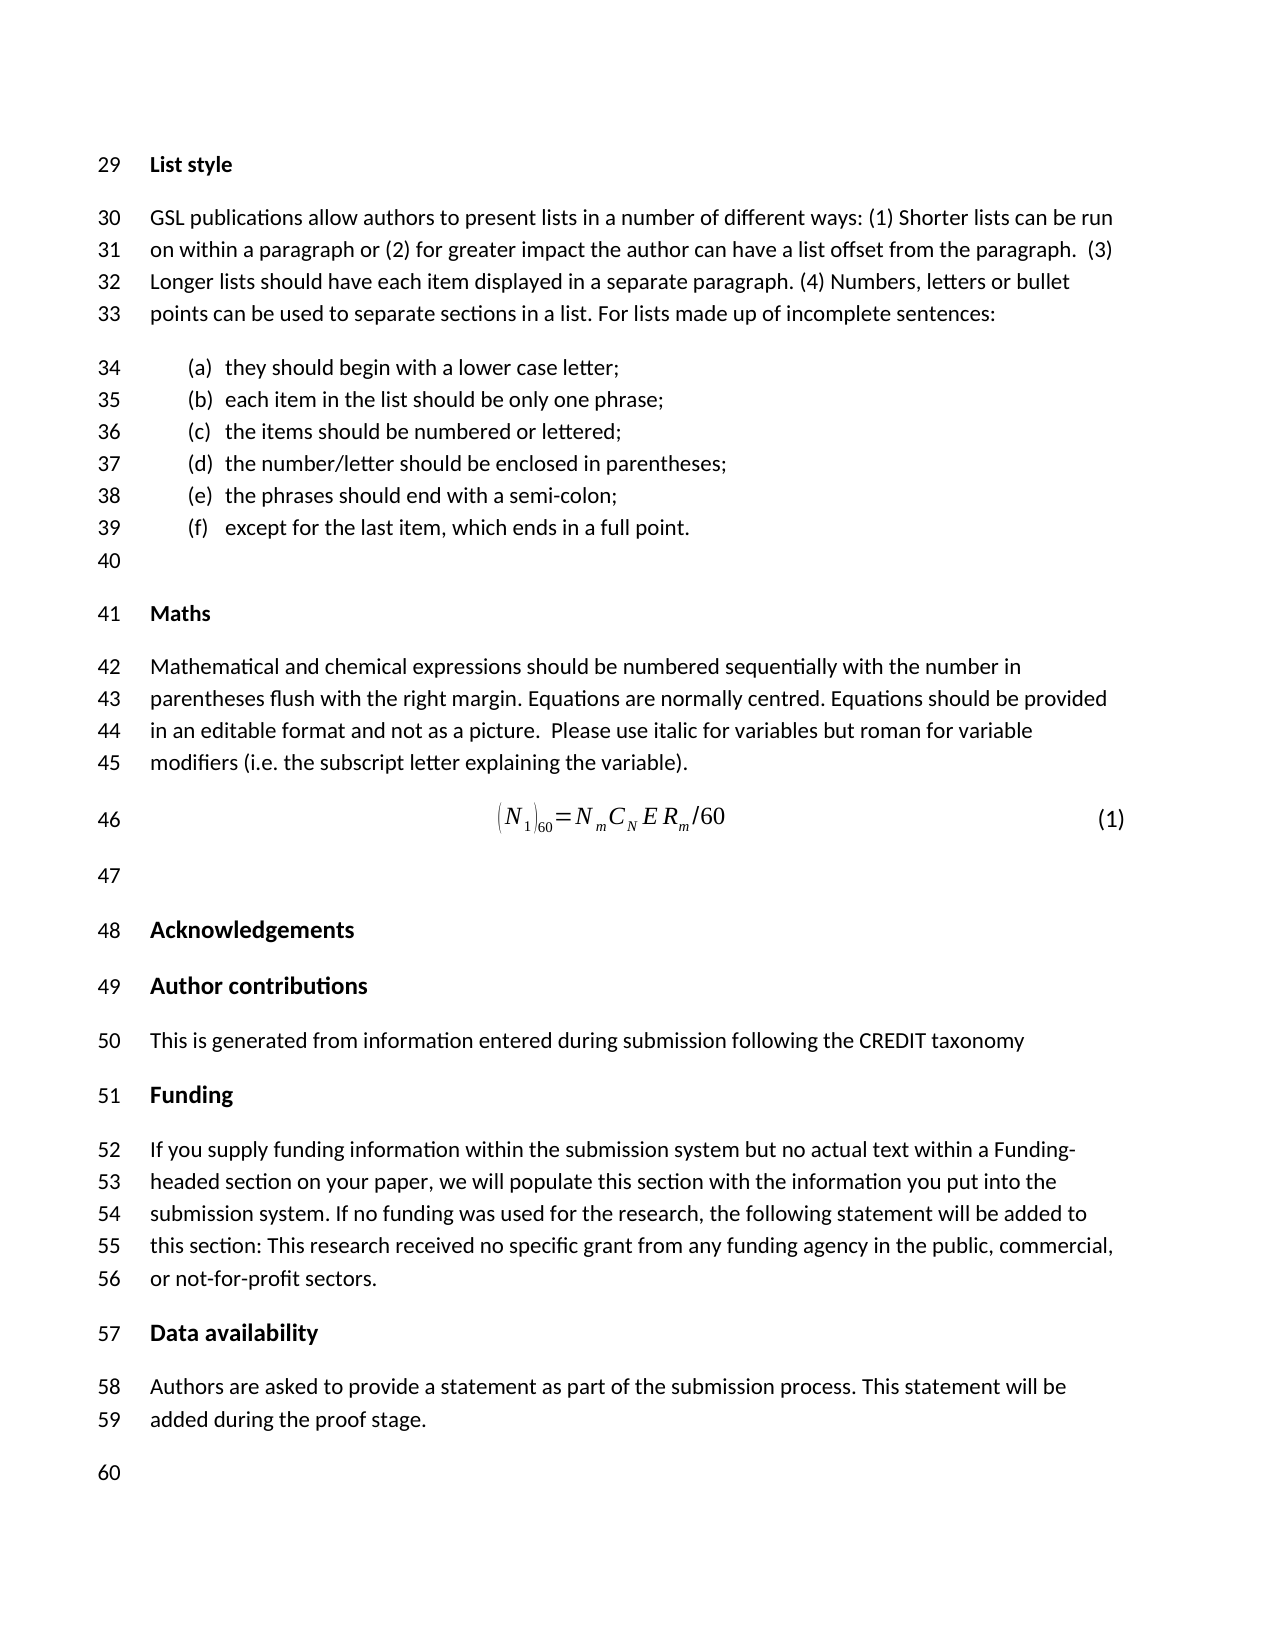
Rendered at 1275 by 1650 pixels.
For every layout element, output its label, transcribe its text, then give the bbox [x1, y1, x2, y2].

text Acknowledgements [150, 914, 1125, 945]
list the items should be numbered or lettered; [187, 417, 1125, 445]
text This is generated from information entered during submission following the CREDIT taxonomy [150, 1026, 1125, 1054]
text (1) [150, 801, 1125, 836]
text If you supply funding information within the submission system but no actual text within a Funding-headed section on your paper, we will populate this section with the information you put into the submission system. If no funding was used for the research, the following statement will be added to this section: This research received no specific grant from any funding agency in the public, commercial, or not-for-profit sectors. [150, 1135, 1125, 1292]
list they should begin with a lower case letter; [187, 353, 1125, 381]
list the number/letter should be enclosed in parentheses; [187, 449, 1125, 477]
list except for the last item, which ends in a full point. [187, 513, 1125, 542]
text Maths [150, 599, 1125, 627]
text Authors are asked to provide a statement as part of the submission process. This statement will be added during the proof stage. [150, 1372, 1125, 1433]
text GSL publications allow authors to present lists in a number of different ways: (1) Shorter lists can be run on within a paragraph or (2) for greater impact the author can have a list offset from the paragraph. (3) Longer lists should have each item displayed in a separate paragraph. (4) Numbers, letters or bullet points can be used to separate sections in a list. For lists made up of incomplete sentences: [150, 203, 1125, 328]
text List style [150, 150, 1125, 178]
text Funding [150, 1079, 1125, 1109]
text Mathematical and chemical expressions should be numbered sequentially with the number in parentheses flush with the right margin. Equations are normally centred. Equations should be provided in an editable format and not as a picture. Please use italic for variables but roman for variable modifiers (i.e. the subscript letter explaining the variable). [150, 652, 1125, 776]
text Data availability [150, 1317, 1125, 1347]
text Author contributions [150, 970, 1125, 1001]
list each item in the list should be only one phrase; [187, 385, 1125, 413]
list the phrases should end with a semi-colon; [187, 481, 1125, 509]
